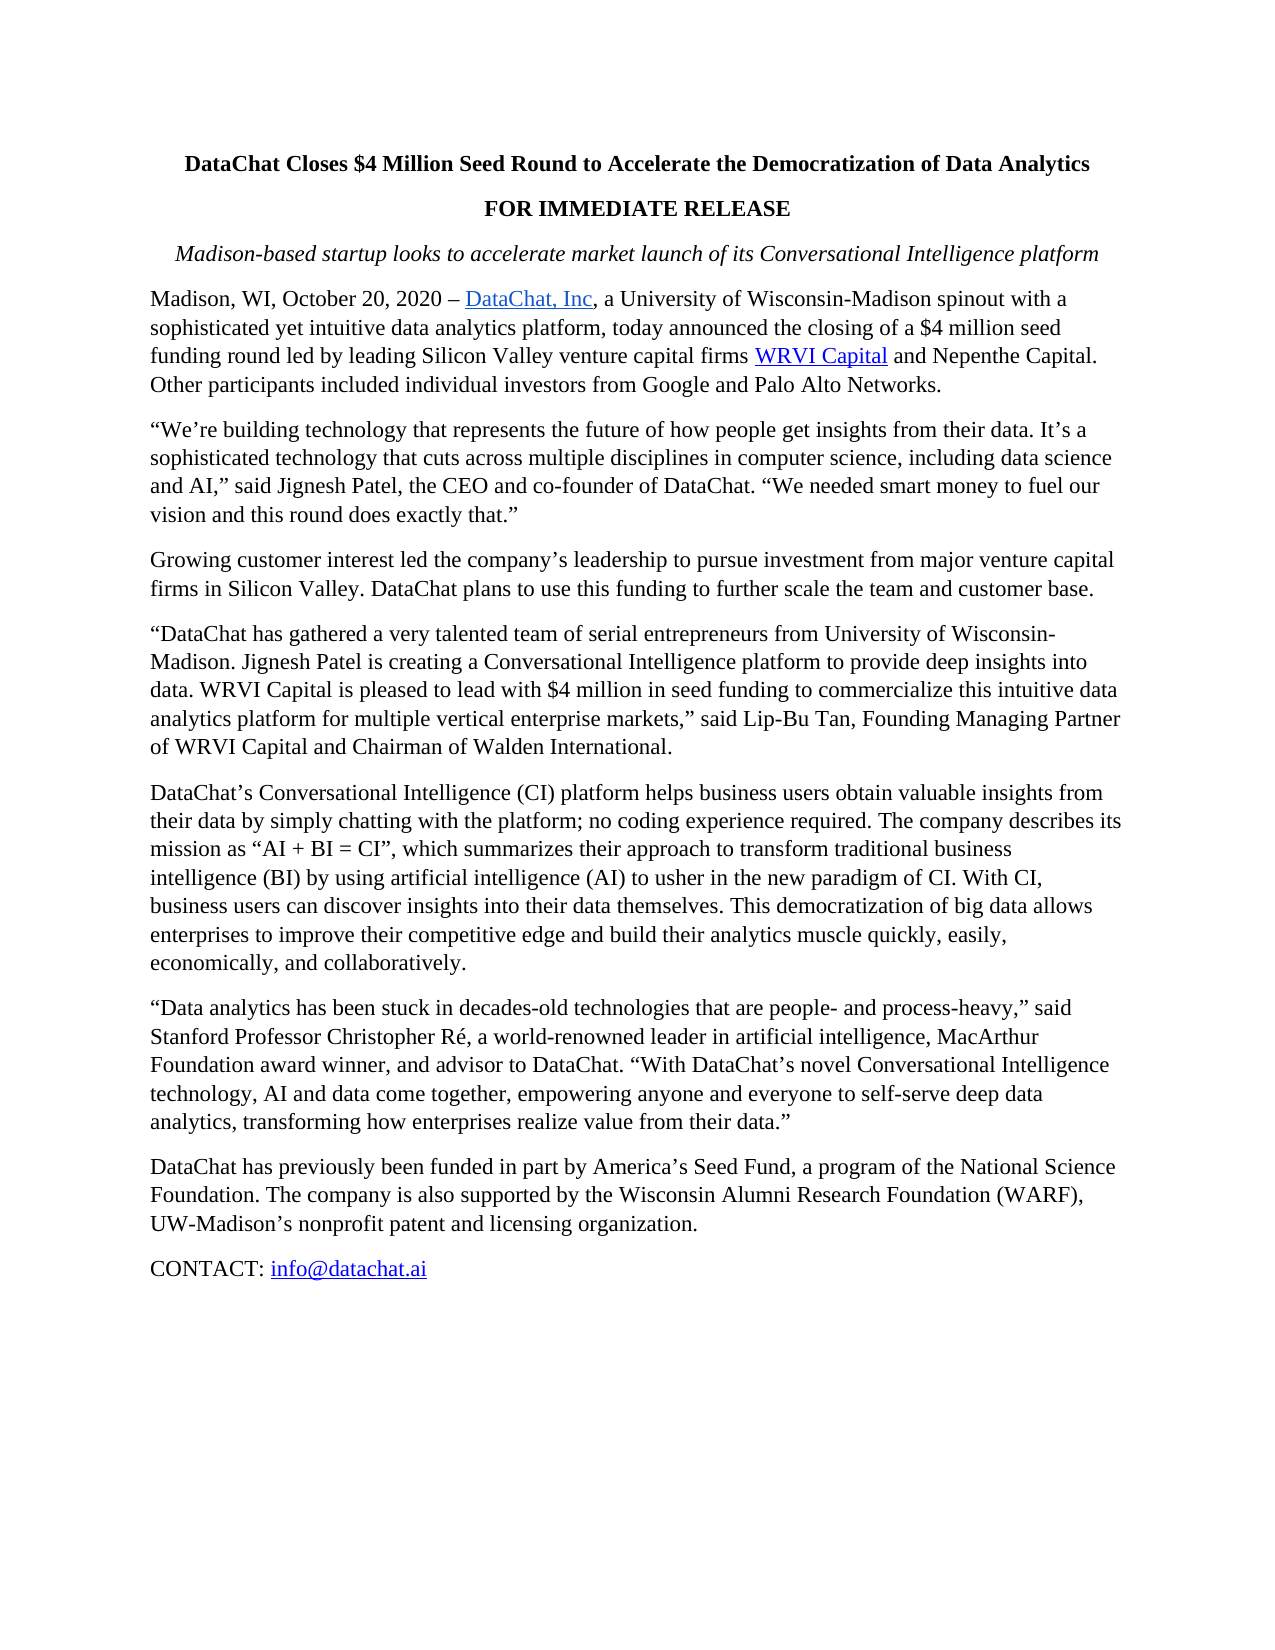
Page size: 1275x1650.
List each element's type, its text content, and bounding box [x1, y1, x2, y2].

text Growing customer interest led the company’s leadership to pursue investment from major venture capital firms in Silicon Valley. DataChat plans to use this funding to further scale the team and customer base. [150, 546, 1125, 601]
text DataChat Closes $4 Million Seed Round to Accelerate the Democratization of Data Analytics [150, 150, 1125, 176]
text FOR IMMEDIATE RELEASE [150, 195, 1125, 221]
text Madison-based startup looks to accelerate market launch of its Conversational Intelligence platform [150, 240, 1125, 267]
text Madison, WI, October 20, 2020 – DataChat, Inc, a University of Wisconsin-Madison spinout with a sophisticated yet intuitive data analytics platform, today announced the closing of a $4 million seed funding round led by leading Silicon Valley venture capital firms WRVI Capital and Nepenthe Capital. Other participants included individual investors from Google and Palo Alto Networks. [150, 285, 1125, 397]
text “We’re building technology that represents the future of how people get insights from their data. It’s a sophisticated technology that cuts across multiple disciplines in computer science, including data science and AI,” said Jignesh Patel, the CEO and co-founder of DataChat. “We needed smart money to fuel our vision and this round does exactly that.” [150, 416, 1125, 527]
text “DataChat has gathered a very talented team of serial entrepreneurs from University of Wisconsin-Madison. Jignesh Patel is creating a Conversational Intelligence platform to provide deep insights into data. WRVI Capital is pleased to lead with $4 million in seed funding to commercialize this intuitive data analytics platform for multiple vertical enterprise markets,” said Lip-Bu Tan, Founding Managing Partner of WRVI Capital and Chairman of Walden International. [150, 620, 1125, 760]
text DataChat’s Conversational Intelligence (CI) platform helps business users obtain valuable insights from their data by simply chatting with the platform; no coding experience required. The company describes its mission as “AI + BI = CI”, which summarizes their approach to transform traditional business intelligence (BI) by using artificial intelligence (AI) to usher in the new paradigm of CI. With CI, business users can discover insights into their data themselves. This democratization of big data allows enterprises to improve their competitive edge and build their analytics muscle quickly, easily, economically, and collaboratively. [150, 778, 1125, 976]
text CONTACT: info@datachat.ai [150, 1255, 1125, 1281]
text “Data analytics has been stuck in decades-old technologies that are people- and process-heavy,” said Stanford Professor Christopher Ré, a world-renowned leader in artificial intelligence, MacArthur Foundation award winner, and advisor to DataChat. “With DataChat’s novel Conversational Intelligence technology, AI and data come together, empowering anyone and everyone to self-serve deep data analytics, transforming how enterprises realize value from their data.” [150, 994, 1125, 1134]
text DataChat has previously been funded in part by America’s Seed Fund, a program of the National Science Foundation. The company is also supported by the Wisconsin Alumni Research Foundation (WARF), UW-Madison’s nonprofit patent and licensing organization. [150, 1153, 1125, 1236]
